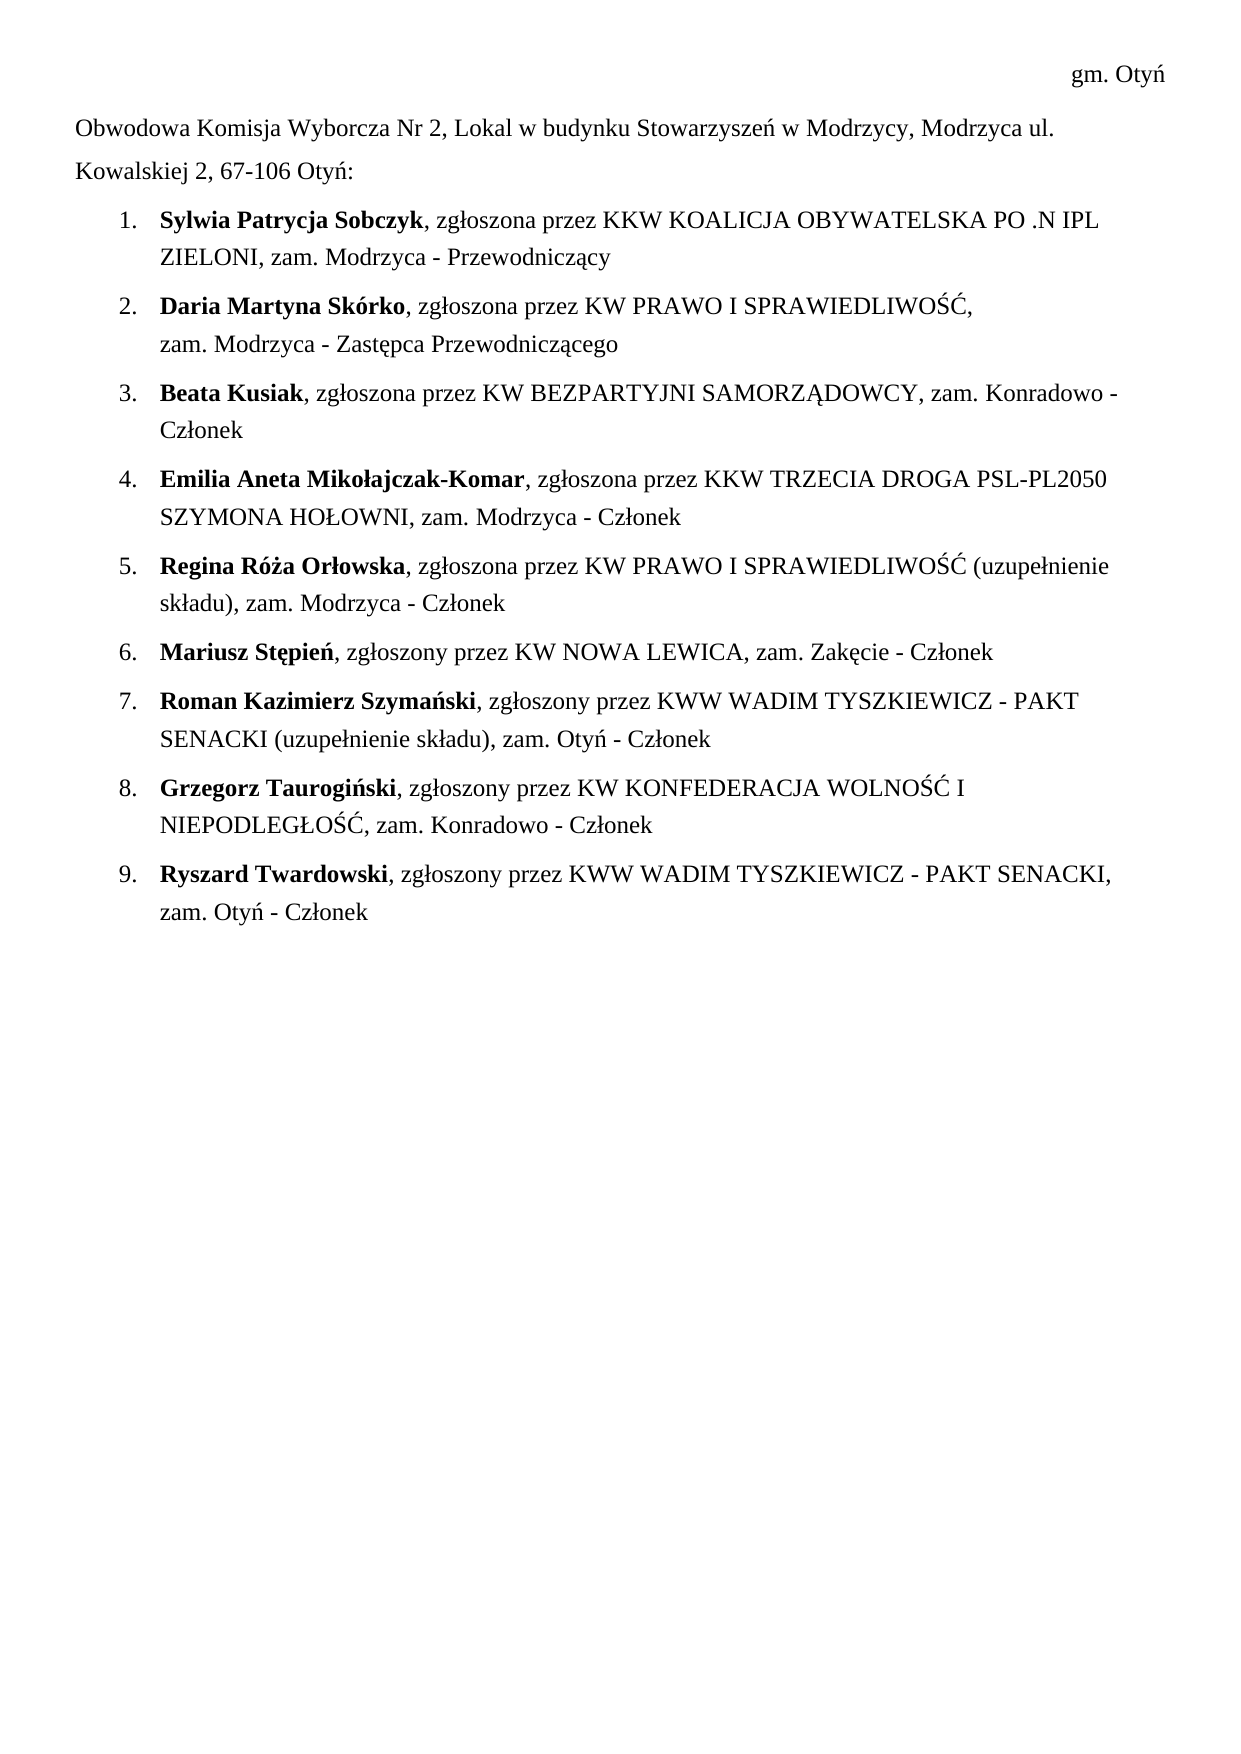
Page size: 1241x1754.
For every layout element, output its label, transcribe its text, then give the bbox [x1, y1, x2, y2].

table_cell 9. [75, 854, 148, 940]
table_header 1. [75, 199, 148, 286]
table_header Sylwia Patrycja Sobczyk, zgłoszona przez KKW KOALICJA OBYWATELSKA PO .N IPL ZIELONI, zam. Modrzyca - Przewodniczący [148, 199, 1138, 286]
table_cell Grzegorz Taurogiński, zgłoszony przez KW KONFEDERACJA WOLNOŚĆ I NIEPODLEGŁOŚĆ, zam. Konradowo - Członek [148, 767, 1138, 853]
table_cell 2. [75, 286, 148, 372]
text Obwodowa Komisja Wyborcza Nr 2, Lokal w budynku Stowarzyszeń w Modrzycy, Modrzyca ul. Kowalskiej 2, 67-106 Otyń: [75, 113, 1165, 185]
table_cell 5. [75, 545, 148, 631]
table_cell Emilia Aneta Mikołajczak-Komar, zgłoszona przez KKW TRZECIA DROGA PSL-PL2050 SZYMONA HOŁOWNI, zam. Modrzyca - Członek [148, 459, 1138, 545]
table_cell 8. [75, 767, 148, 853]
table_cell Ryszard Twardowski, zgłoszony przez KWW WADIM TYSZKIEWICZ - PAKT SENACKI, zam. Otyń - Członek [148, 854, 1138, 940]
table_cell Daria Martyna Skórko, zgłoszona przez KW PRAWO I SPRAWIEDLIWOŚĆ, zam. Modrzyca - Zastępca Przewodniczącego [148, 286, 1138, 372]
text gm. Otyń [75, 59, 1165, 88]
table_cell 6. [75, 631, 148, 681]
table_cell Regina Róża Orłowska, zgłoszona przez KW PRAWO I SPRAWIEDLIWOŚĆ (uzupełnienie składu), zam. Modrzyca - Członek [148, 545, 1138, 631]
table_cell Beata Kusiak, zgłoszona przez KW BEZPARTYJNI SAMORZĄDOWCY, zam. Konradowo - Członek [148, 372, 1138, 458]
table_cell Roman Kazimierz Szymański, zgłoszony przez KWW WADIM TYSZKIEWICZ - PAKT SENACKI (uzupełnienie składu), zam. Otyń - Członek [148, 681, 1138, 767]
table_cell 4. [75, 459, 148, 545]
table_cell 3. [75, 372, 148, 458]
table_cell Mariusz Stępień, zgłoszony przez KW NOWA LEWICA, zam. Zakęcie - Członek [148, 631, 1138, 681]
table_cell 7. [75, 681, 148, 767]
